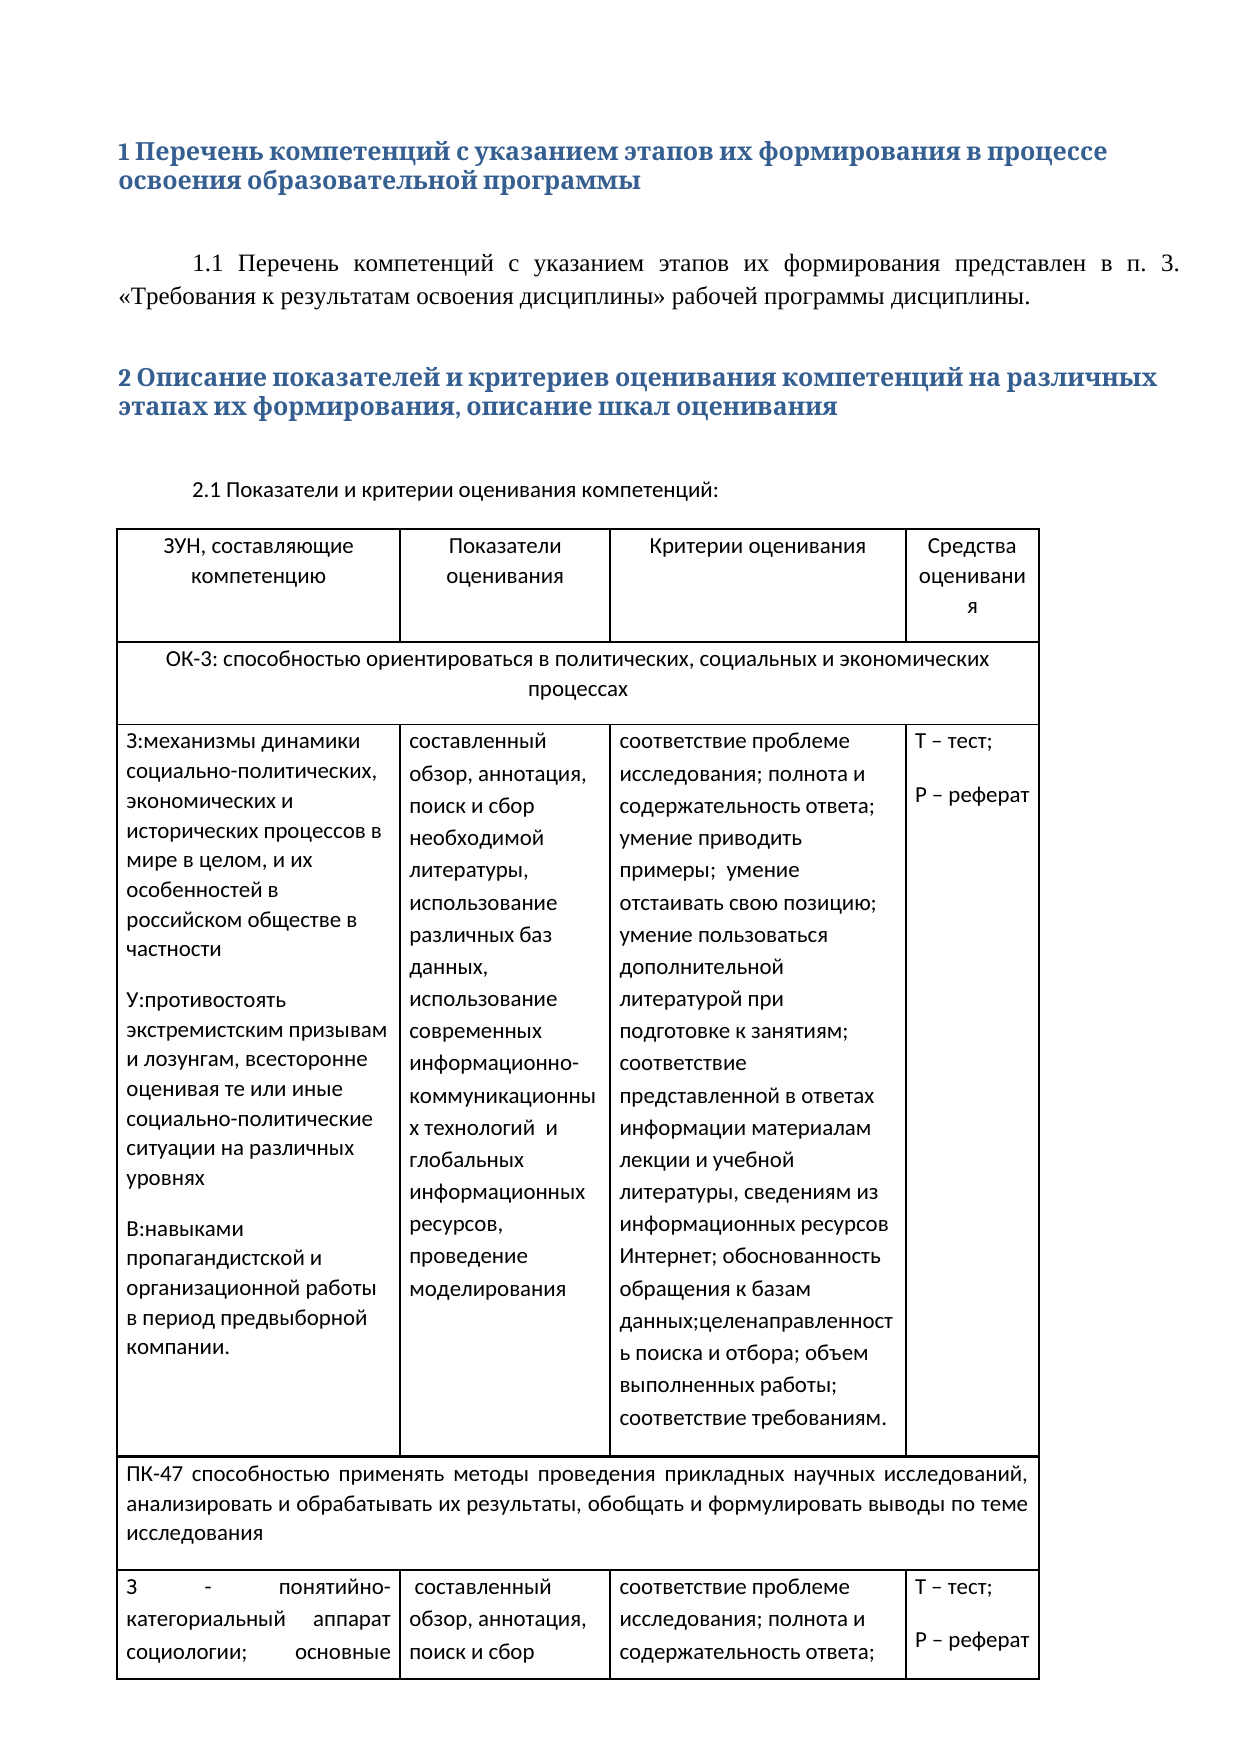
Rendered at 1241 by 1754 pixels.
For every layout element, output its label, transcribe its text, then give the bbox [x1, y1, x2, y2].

table_header ЗУН, составляющие компетенцию [118, 530, 399, 641]
table_cell З:механизмы динамики социально-политических, экономических и исторических процессов в мире в целом, и их особенностей в российском обществе в частности У:противостоять экстремистским призывам и лозунгам, всесторонне оценивая те или иные социально-политические ситуации на различных уровнях В:навыками пропагандистской и организационной работы в период предвыборной компании. [118, 725, 399, 1455]
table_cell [118, 1571, 399, 1678]
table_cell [611, 1571, 905, 1678]
table_header Средства оценивания [907, 530, 1038, 641]
table_cell ПК-47 способностью применять методы проведения прикладных научных исследований, анализировать и обрабатывать их результаты, обобщать и формулировать выводы по теме исследования [118, 1458, 1038, 1569]
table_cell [401, 1571, 609, 1678]
table_cell Т – тест; Р – реферат [907, 725, 1038, 1455]
text 2.1 Показатели и критерии оценивания компетенций: [118, 475, 1181, 503]
table_header Критерии оценивания [611, 530, 905, 641]
table_cell ОК-3: способностью ориентироваться в политических, социальных и экономических процессах [118, 643, 1038, 724]
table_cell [907, 1571, 1038, 1678]
table_header Показатели оценивания [401, 530, 609, 641]
text 1.1 Перечень компетенций с указанием этапов их формирования представлен в п. 3. «Требования к результатам освоения дисциплины» рабочей программы дисциплины. [118, 248, 1181, 310]
subtitle 2 Описание показателей и критериев оценивания компетенций на различных этапах их формирования, описание шкал оценивания [118, 364, 1181, 422]
subtitle 1 Перечень компетенций с указанием этапов их формирования в процессе освоения образовательной программы [118, 138, 1181, 195]
